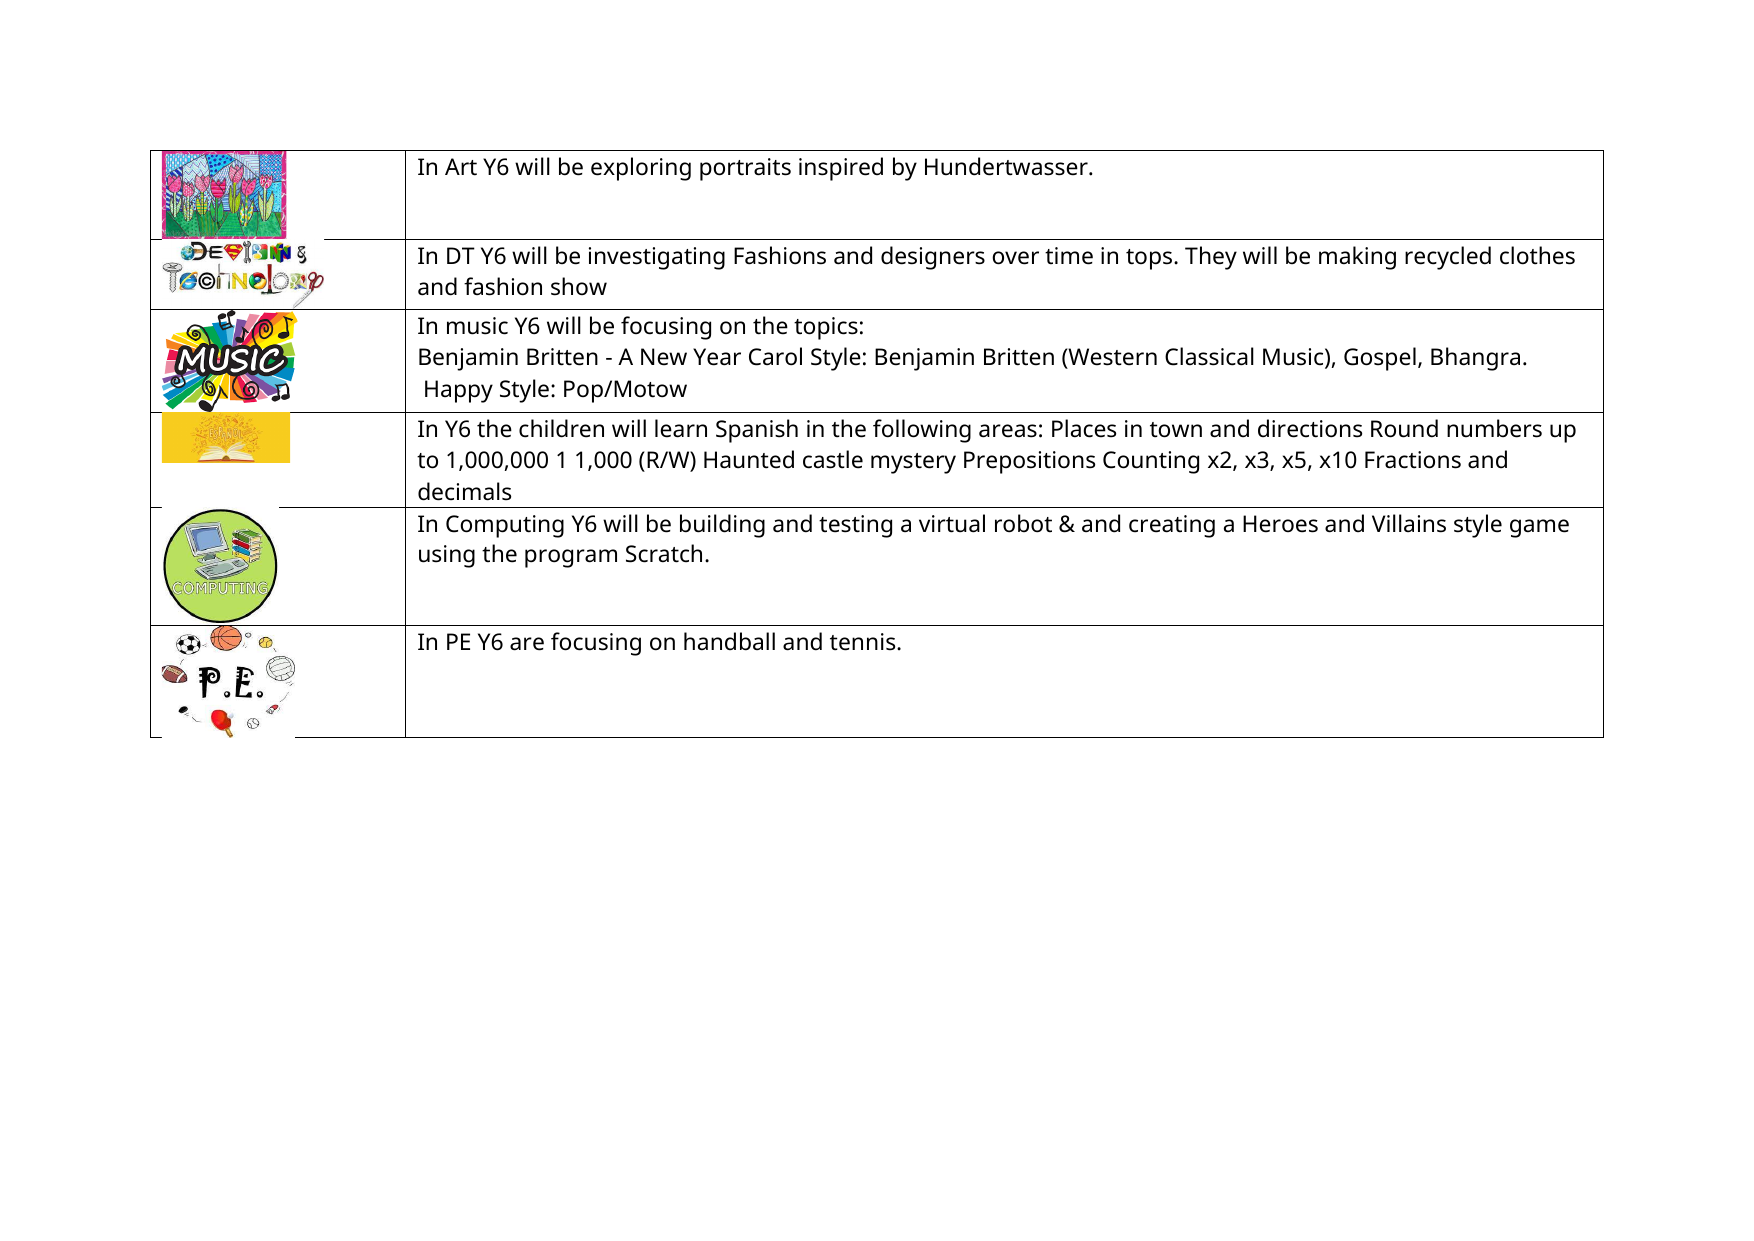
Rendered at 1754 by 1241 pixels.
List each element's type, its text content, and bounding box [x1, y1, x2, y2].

table_cell [279, 508, 405, 625]
picture [161, 310, 298, 463]
picture [161, 626, 295, 738]
table_cell [151, 413, 405, 507]
table_cell In DT Y6 will be investigating Fashions and designers over time in tops. They will be making recycled clothes and fashion show [406, 240, 1603, 309]
table_cell [151, 240, 161, 309]
table_cell [151, 508, 161, 625]
table_cell [287, 151, 405, 238]
table_cell [151, 151, 161, 238]
table_cell In Art Y6 will be exploring portraits inspired by Hundertwasser. [406, 151, 1603, 238]
table_cell In Computing Y6 will be building and testing a virtual robot & and creating a Heroes and Villains style game using the program Scratch. [406, 508, 1603, 625]
picture [161, 151, 325, 309]
picture [161, 507, 279, 625]
table_cell In Y6 the children will learn Spanish in the following areas: Places in town and directions Round numbers up to 1,000,000 1 1,000 (R/W) Haunted castle mystery Prepositions Counting x2, x3, x5, x10 Fractions and decimals [406, 413, 1603, 507]
table_cell [151, 310, 161, 412]
table_cell In PE Y6 are focusing on handball and tennis. [406, 626, 1603, 737]
table_cell [295, 626, 405, 737]
table_cell [151, 626, 161, 737]
table_cell In music Y6 will be focusing on the topics: Benjamin Britten - A New Year Carol Style: Benjamin Britten (Western Classical Music), Gospel, Bhangra. Happy Style: Pop/Motow [406, 310, 1603, 412]
table_cell [325, 240, 405, 309]
table_cell [298, 310, 405, 412]
